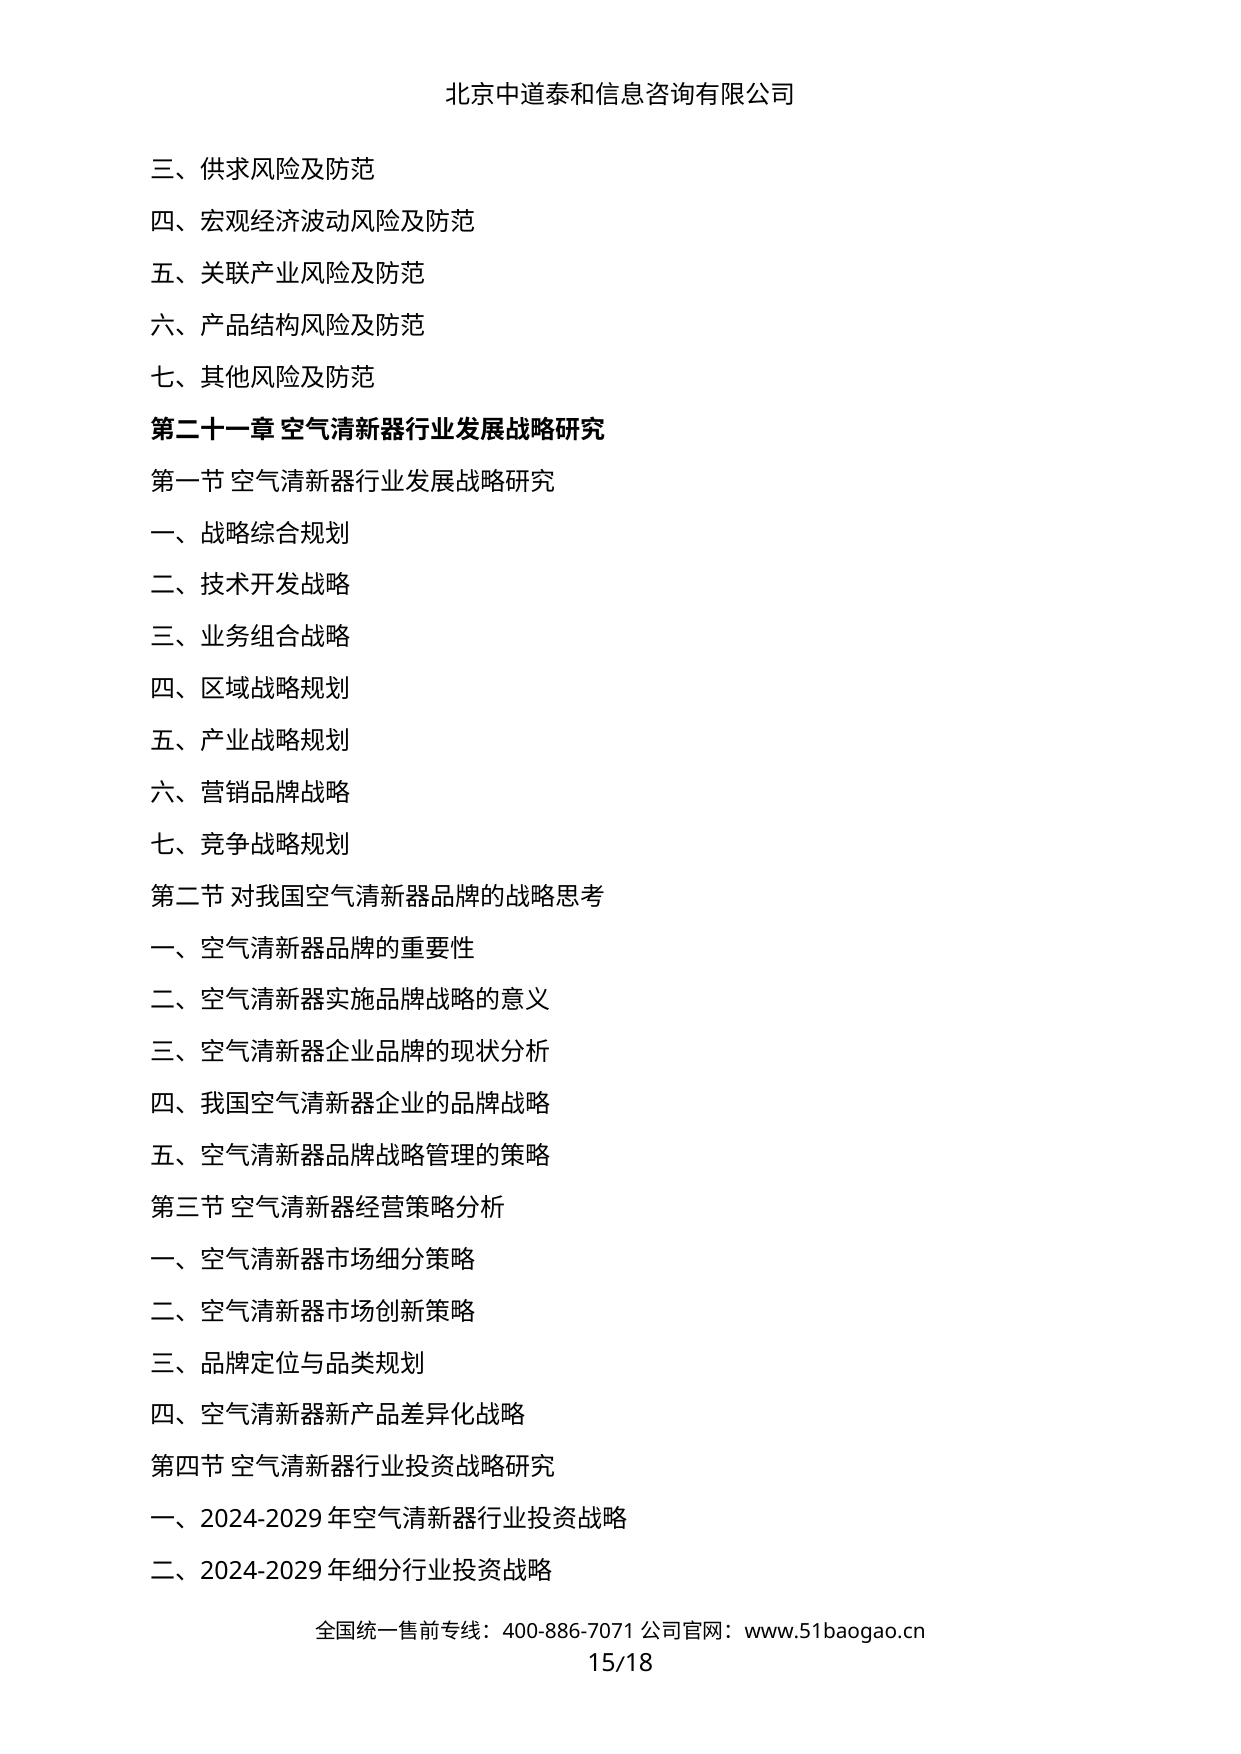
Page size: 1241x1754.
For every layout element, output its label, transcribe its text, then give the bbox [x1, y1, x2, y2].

text 第二节 对我国空气清新器品牌的战略思考 [150, 876, 1090, 912]
text 三、空气清新器企业品牌的现状分析 [150, 1032, 1090, 1068]
text 一、空气清新器品牌的重要性 [150, 928, 1090, 964]
text 第一节 空气清新器行业发展战略研究 [150, 461, 1090, 497]
text 四、我国空气清新器企业的品牌战略 [150, 1084, 1090, 1120]
text 二、2024-2029年细分行业投资战略 [150, 1551, 1090, 1587]
text 二、技术开发战略 [150, 565, 1090, 601]
text 四、区域战略规划 [150, 669, 1090, 705]
text 二、空气清新器实施品牌战略的意义 [150, 980, 1090, 1016]
text 第四节 空气清新器行业投资战略研究 [150, 1447, 1090, 1483]
text 六、营销品牌战略 [150, 772, 1090, 809]
text 七、其他风险及防范 [150, 357, 1090, 394]
text 一、空气清新器市场细分策略 [150, 1239, 1090, 1276]
text 四、宏观经济波动风险及防范 [150, 202, 1090, 238]
text 五、关联产业风险及防范 [150, 254, 1090, 290]
text 四、空气清新器新产品差异化战略 [150, 1395, 1090, 1431]
text 第三节 空气清新器经营策略分析 [150, 1187, 1090, 1224]
text 三、业务组合战略 [150, 617, 1090, 653]
text 一、战略综合规划 [150, 513, 1090, 549]
text 第二十一章 空气清新器行业发展战略研究 [150, 409, 1090, 446]
text 二、空气清新器市场创新策略 [150, 1291, 1090, 1327]
text 七、竞争战略规划 [150, 824, 1090, 861]
text 三、品牌定位与品类规划 [150, 1343, 1090, 1379]
text 一、2024-2029年空气清新器行业投资战略 [150, 1499, 1090, 1535]
text 五、空气清新器品牌战略管理的策略 [150, 1136, 1090, 1172]
text 五、产业战略规划 [150, 721, 1090, 757]
text 六、产品结构风险及防范 [150, 306, 1090, 342]
text 三、供求风险及防范 [150, 150, 1090, 186]
